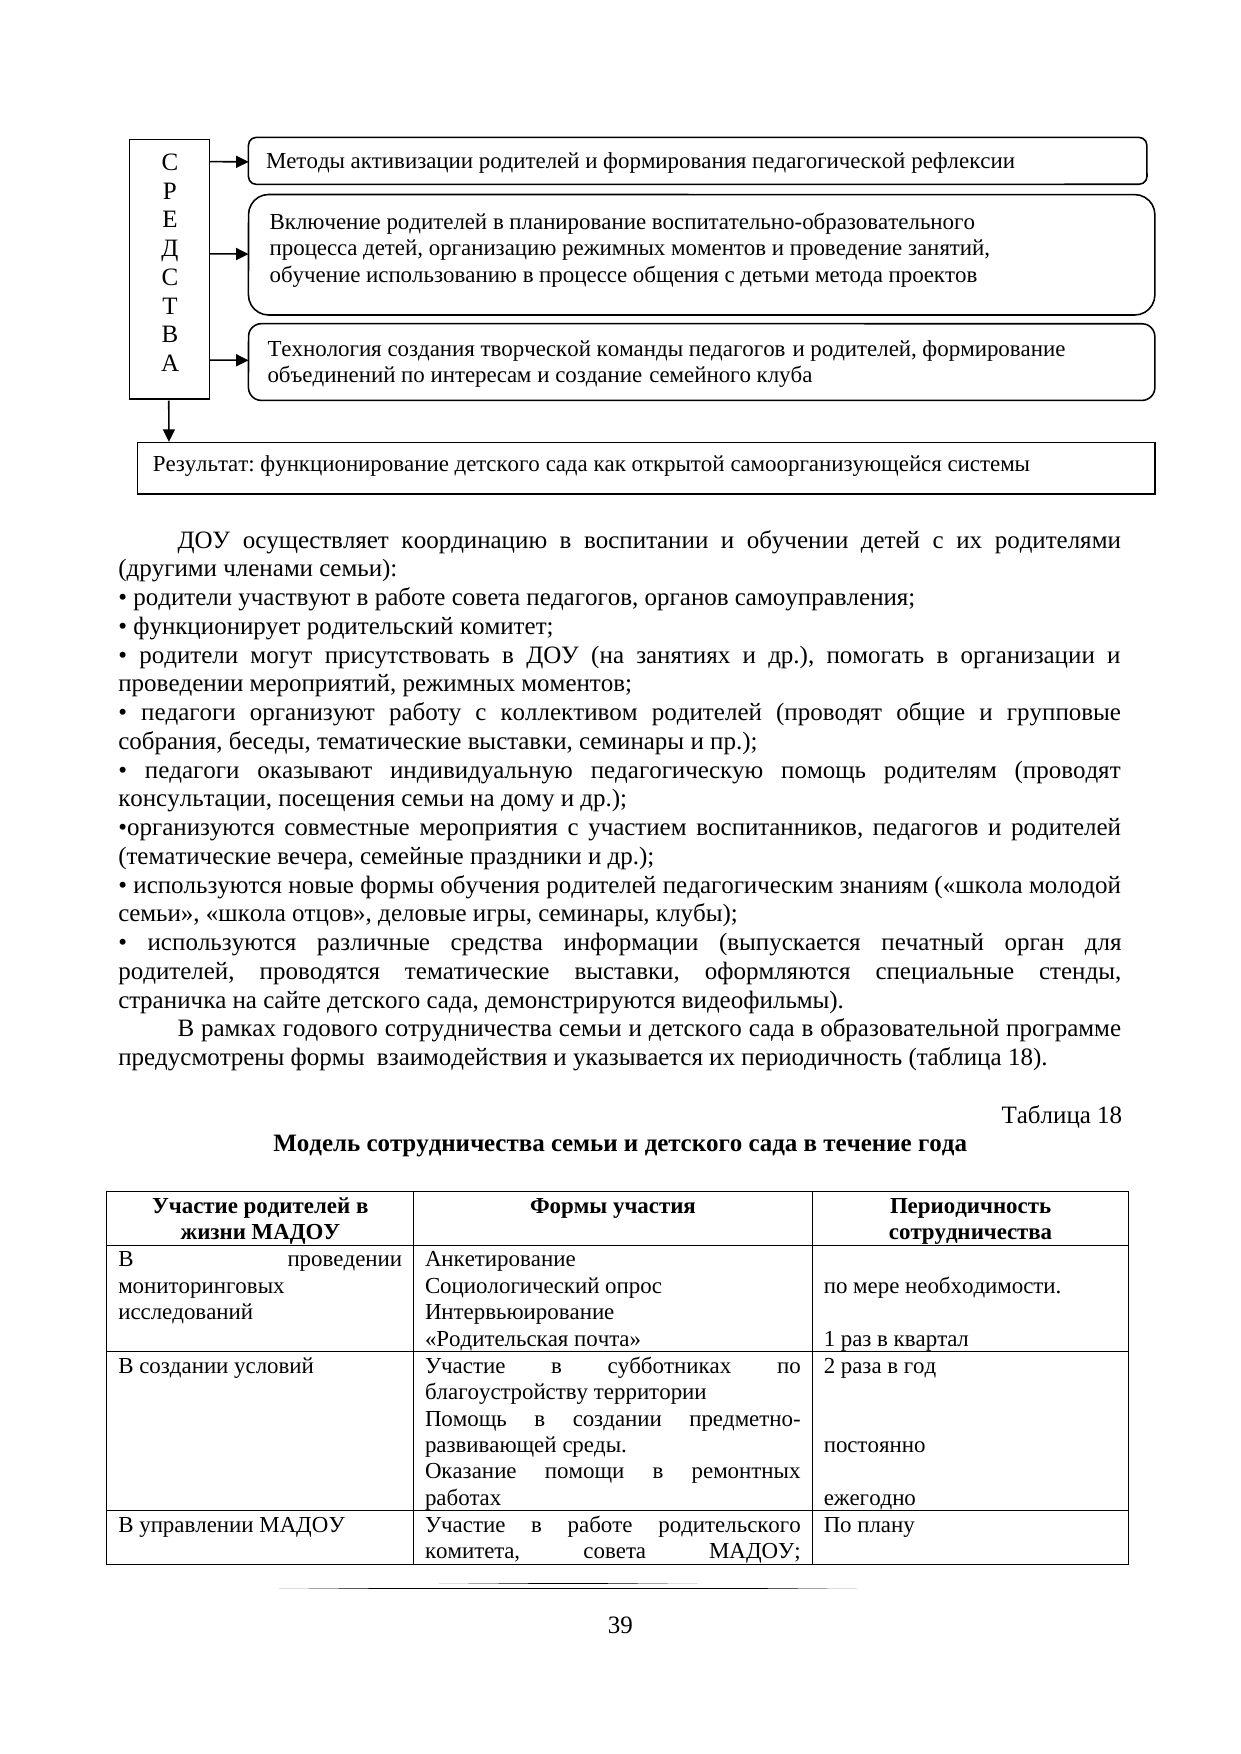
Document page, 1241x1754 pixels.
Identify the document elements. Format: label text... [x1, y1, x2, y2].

table_cell Анкетирование Социологический опрос Интервьюирование «Родительская почта» [414, 1246, 812, 1351]
text Модель сотрудничества семьи и детского сада в течение года [118, 1128, 1122, 1157]
table_cell В создании условий [107, 1352, 413, 1510]
table_cell В проведении мониторинговых исследований [107, 1246, 413, 1351]
text • используются различные средства информации (выпускается печатный орган для родителей, проводятся тематические выставки, оформляются специальные стенды, страничка на сайте детского сада, демонстрируются видеофильмы). [118, 927, 1122, 1013]
table_cell по мере необходимости. 1 раз в квартал [813, 1246, 1128, 1351]
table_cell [414, 1511, 812, 1564]
text • педагоги организуют работу с коллективом родителей (проводят общие и групповые собрания, беседы, тематические выставки, семинары и пр.); [118, 697, 1122, 755]
text В рамках годового сотрудничества семьи и детского сада в образовательной программе предусмотрены формы взаимодействия и указывается их периодичность (таблица 18). [118, 1013, 1122, 1071]
text • функционирует родительский комитет; [118, 611, 1122, 640]
text ДОУ осуществляет координацию в воспитании и обучении детей с их родителями (другими членами семьи): [118, 525, 1122, 582]
text • родители участвуют в работе совета педагогов, органов самоуправления; [118, 582, 1122, 611]
text • используются новые формы обучения родителей педагогическим знаниям («школа молодой семьи», «школа отцов», деловые игры, семинары, клубы); [118, 870, 1122, 927]
table_header Периодичность сотрудничества [813, 1192, 1128, 1244]
table_cell Участие в субботниках по благоустройству территории Помощь в создании предметно-развивающей среды. Оказание помощи в ремонтных работах [414, 1352, 812, 1510]
table_cell В управлении МАДОУ [107, 1511, 413, 1564]
table_cell 2 раза в год постоянно ежегодно [813, 1352, 1128, 1510]
table_cell По плану [813, 1511, 1128, 1564]
text •организуются совместные мероприятия с участием воспитанников, педагогов и родителей (тематические вечера, семейные праздники и др.); [118, 812, 1122, 870]
text Таблица 18 [118, 1100, 1122, 1128]
table_header Участие родителей в жизни МАДОУ [107, 1192, 413, 1244]
text • педагоги оказывают индивидуальную педагогическую помощь родителям (проводят консультации, посещения семьи на дому и др.); [118, 755, 1122, 812]
text • родители могут присутствовать в ДОУ (на занятиях и др.), помогать в организации и проведении мероприятий, режимных моментов; [118, 640, 1122, 697]
table_header Формы участия [414, 1192, 812, 1244]
